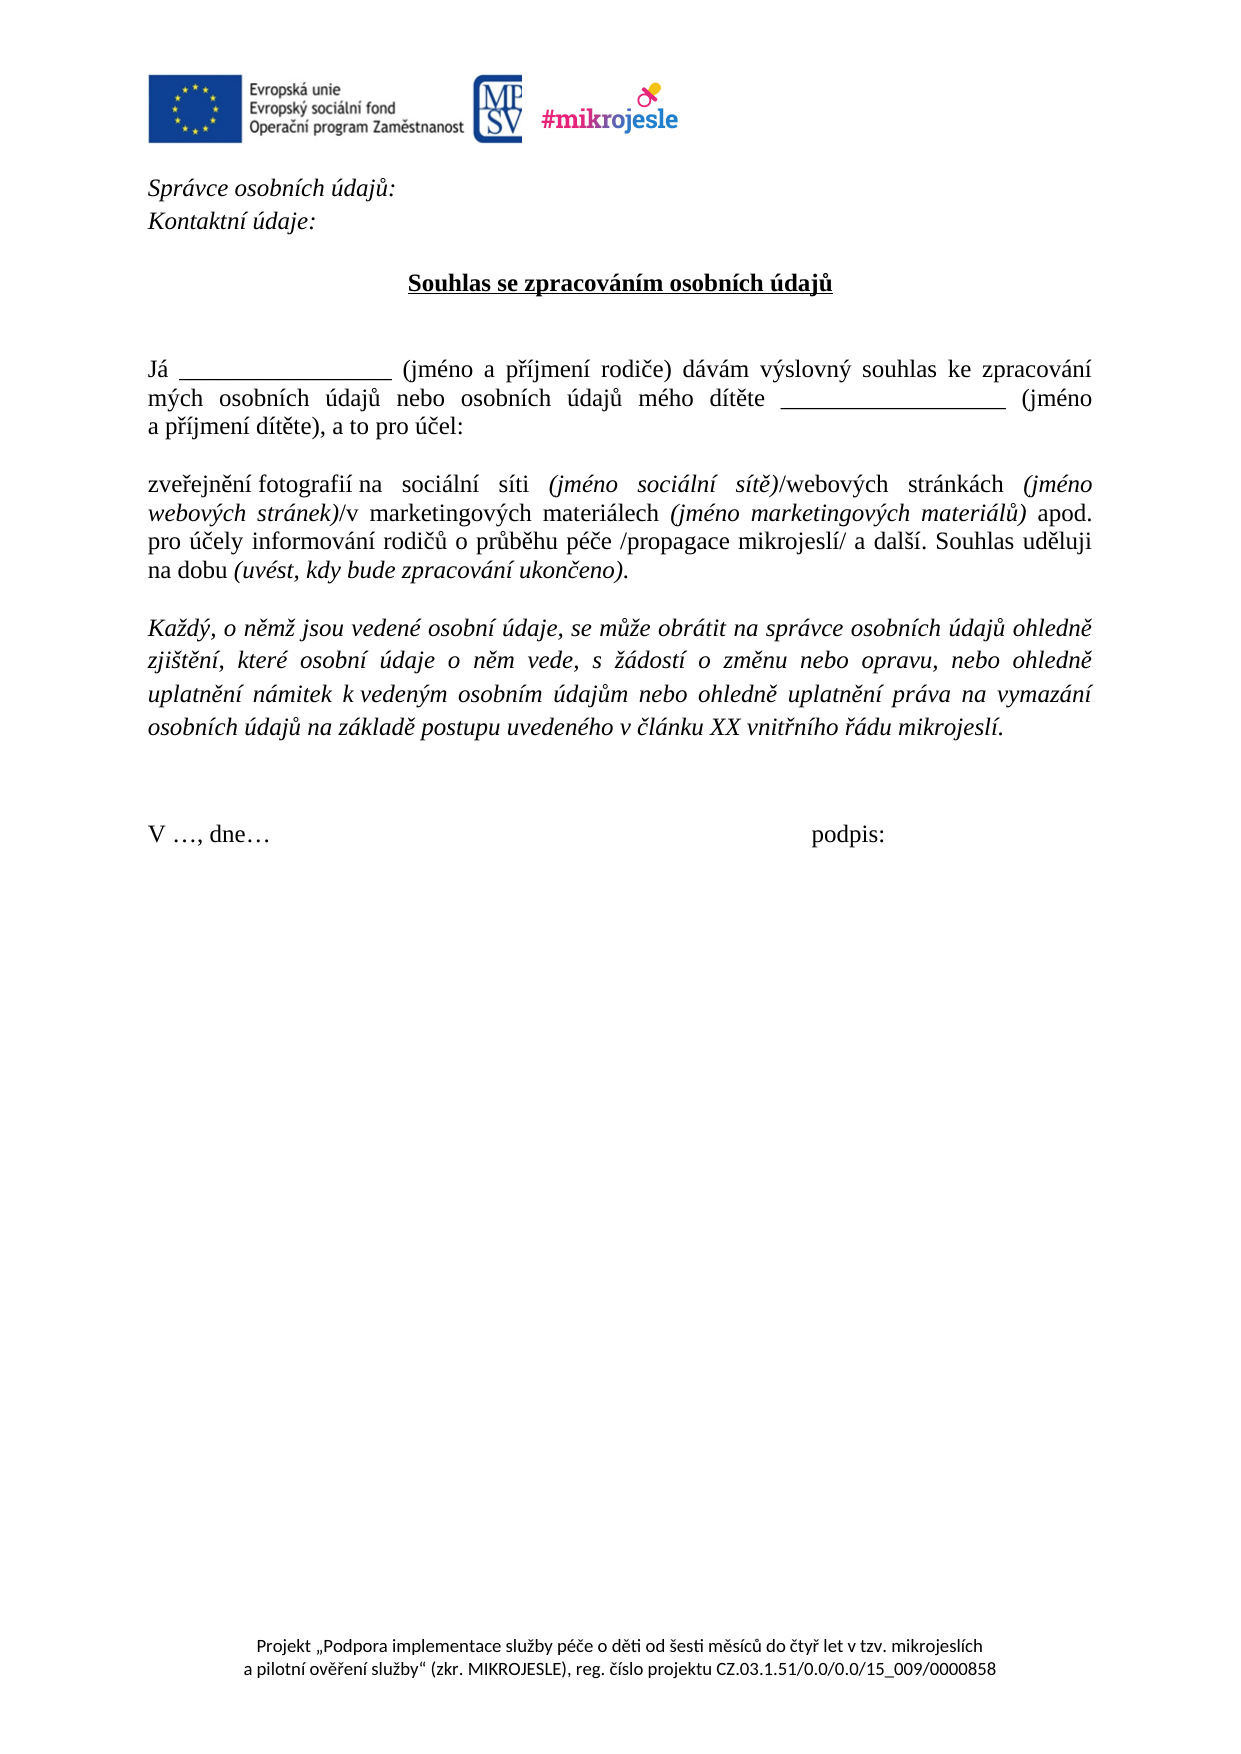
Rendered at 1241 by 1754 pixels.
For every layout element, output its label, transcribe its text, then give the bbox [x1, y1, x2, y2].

text V …, dne… podpis: [148, 819, 1093, 848]
text Každý, o němž jsou vedené osobní údaje, se může obrátit na správce osobních údajů ohledně zjištění, které osobní údaje o něm vede, s žádostí o změnu nebo opravu, nebo ohledně uplatnění námitek k vedeným osobním údajům nebo ohledně uplatnění práva na vymazání osobních údajů na základě postupu uvedeného v článku XX vnitřního řádu mikrojeslí. [148, 613, 1093, 740]
text Správce osobních údajů: [148, 173, 1093, 202]
text zveřejnění fotografií na sociální síti (jméno sociální sítě)/webových stránkách (jméno webových stránek)/v marketingových materiálech (jméno marketingových materiálů) apod. pro účely informování rodičů o průběhu péče /propagace mikrojeslí/ a další. Souhlas uděluji na dobu (uvést, kdy bude zpracování ukončeno). [148, 469, 1093, 584]
text Kontaktní údaje: [148, 206, 1093, 234]
picture [147, 62, 694, 160]
text Souhlas se zpracováním osobních údajů [148, 268, 1093, 296]
text Já _________________ (jméno a příjmení rodiče) dávám výslovný souhlas ke zpracování mých osobních údajů nebo osobních údajů mého dítěte __________________ (jméno a příjmení dítěte), a to pro účel: [148, 354, 1093, 440]
